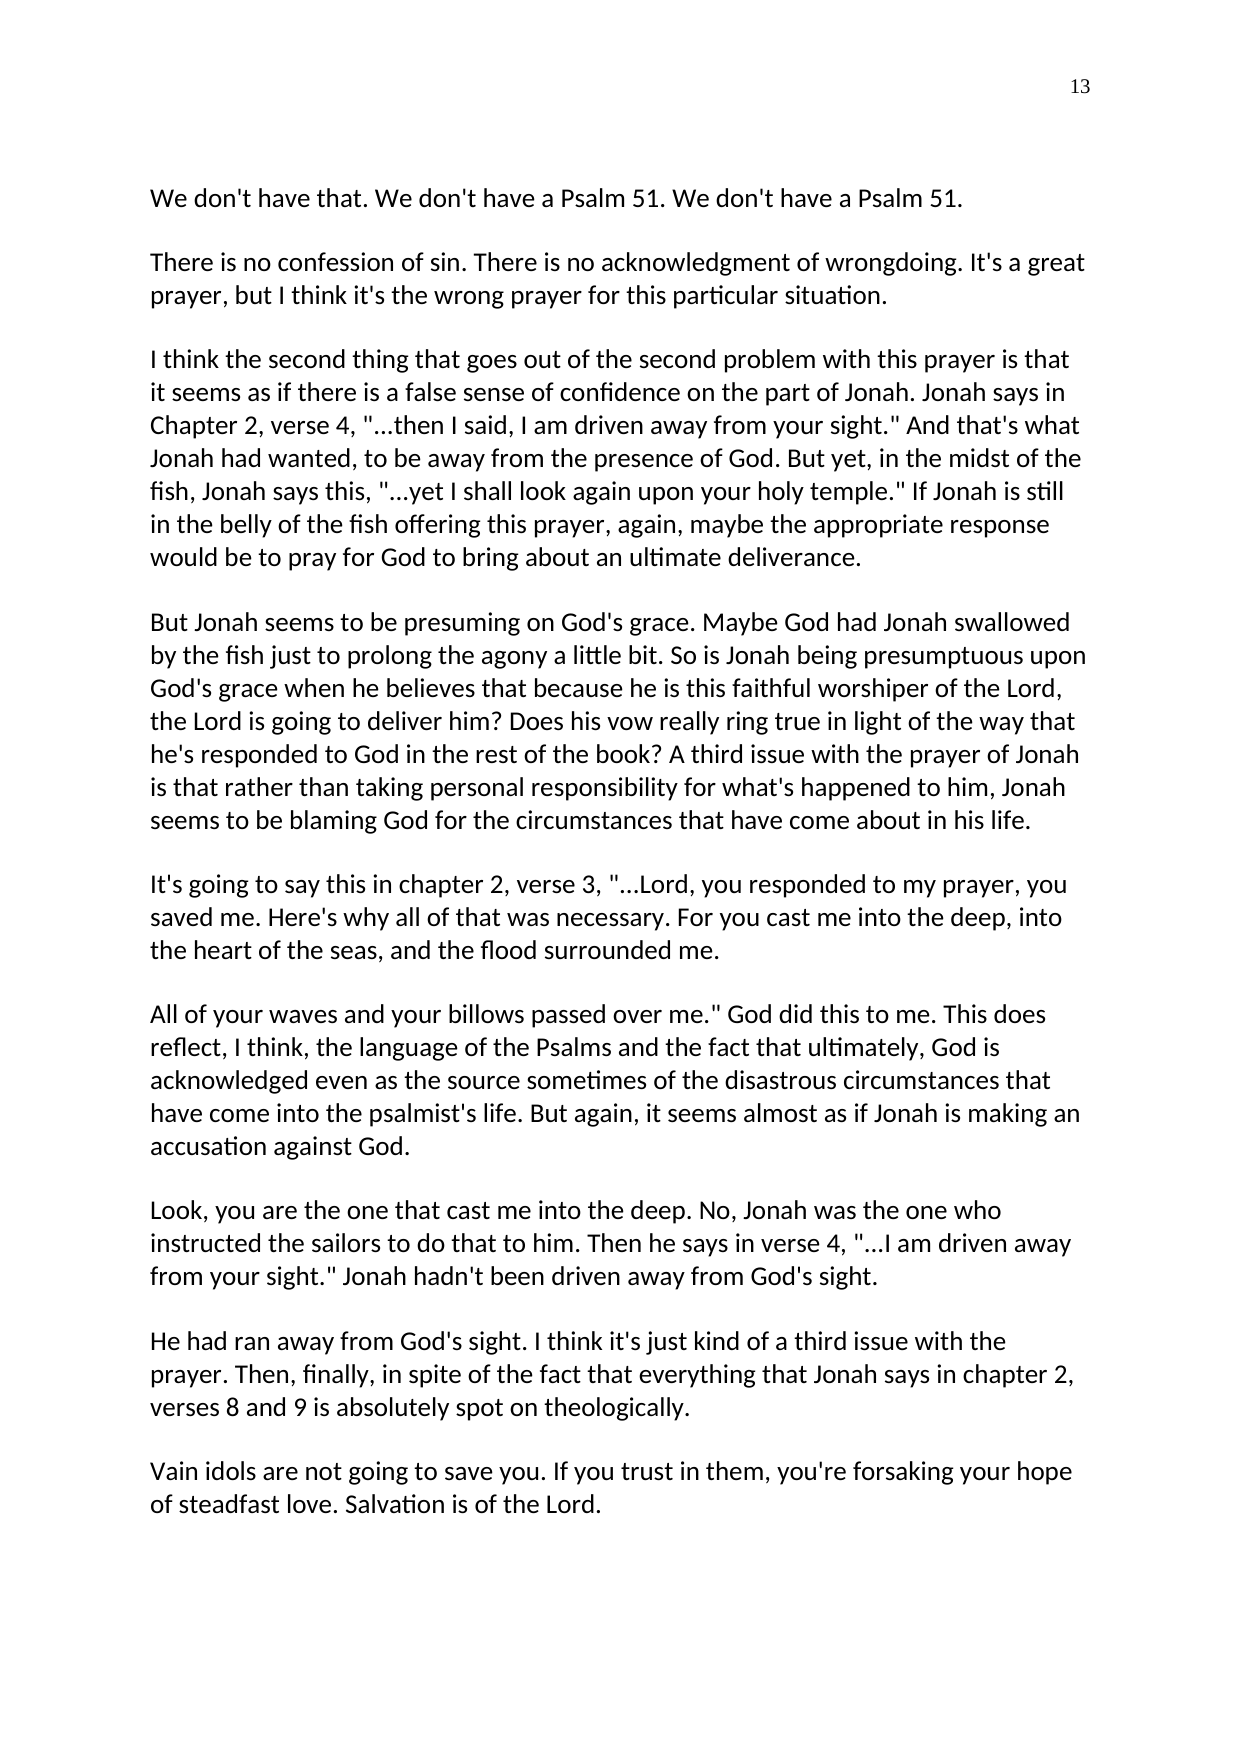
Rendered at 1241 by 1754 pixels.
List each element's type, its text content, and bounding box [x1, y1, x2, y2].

text Look, you are the one that cast me into the deep. No, Jonah was the one who instructed the sailors to do that to him. Then he says in verse 4, "...I am driven away from your sight." Jonah hadn't been driven away from God's sight. [150, 1193, 1090, 1293]
text He had ran away from God's sight. I think it's just kind of a third issue with the prayer. Then, finally, in spite of the fact that everything that Jonah says in chapter 2, verses 8 and 9 is absolutely spot on theologically. [150, 1324, 1090, 1423]
text It's going to say this in chapter 2, verse 3, "...Lord, you responded to my prayer, you saved me. Here's why all of that was necessary. For you cast me into the deep, into the heart of the seas, and the flood surrounded me. [150, 867, 1090, 966]
text But Jonah seems to be presuming on God's grace. Maybe God had Jonah swallowed by the fish just to prolong the agony a little bit. So is Jonah being presumptuous upon God's grace when he believes that because he is this faithful worshiper of the Lord, the Lord is going to deliver him? Does his vow really ring true in light of the way that he's responded to God in the rest of the book? A third issue with the prayer of Jonah is that rather than taking personal responsibility for what's happened to him, Jonah seems to be blaming God for the circumstances that have come about in his life. [150, 605, 1090, 836]
text We don't have that. We don't have a Psalm 51. We don't have a Psalm 51. [150, 181, 1090, 214]
text I think the second thing that goes out of the second problem with this prayer is that it seems as if there is a false sense of confidence on the part of Jonah. Jonah says in Chapter 2, verse 4, "...then I said, I am driven away from your sight." And that's what Jonah had wanted, to be away from the presence of God. But yet, in the midst of the fish, Jonah says this, "...yet I shall look again upon your holy temple." If Jonah is still in the belly of the fish offering this prayer, again, maybe the appropriate response would be to pray for God to bring about an ultimate deliverance. [150, 342, 1090, 574]
text There is no confession of sin. There is no acknowledgment of wrongdoing. It's a great prayer, but I think it's the wrong prayer for this particular situation. [150, 245, 1090, 311]
text All of your waves and your billows passed over me." God did this to me. This does reflect, I think, the language of the Psalms and the fact that ultimately, God is acknowledged even as the source sometimes of the disastrous circumstances that have come into the psalmist's life. But again, it seems almost as if Jonah is making an accusation against God. [150, 997, 1090, 1162]
text Vain idols are not going to save you. If you trust in them, you're forsaking your hope of steadfast love. Salvation is of the Lord. [150, 1454, 1090, 1520]
